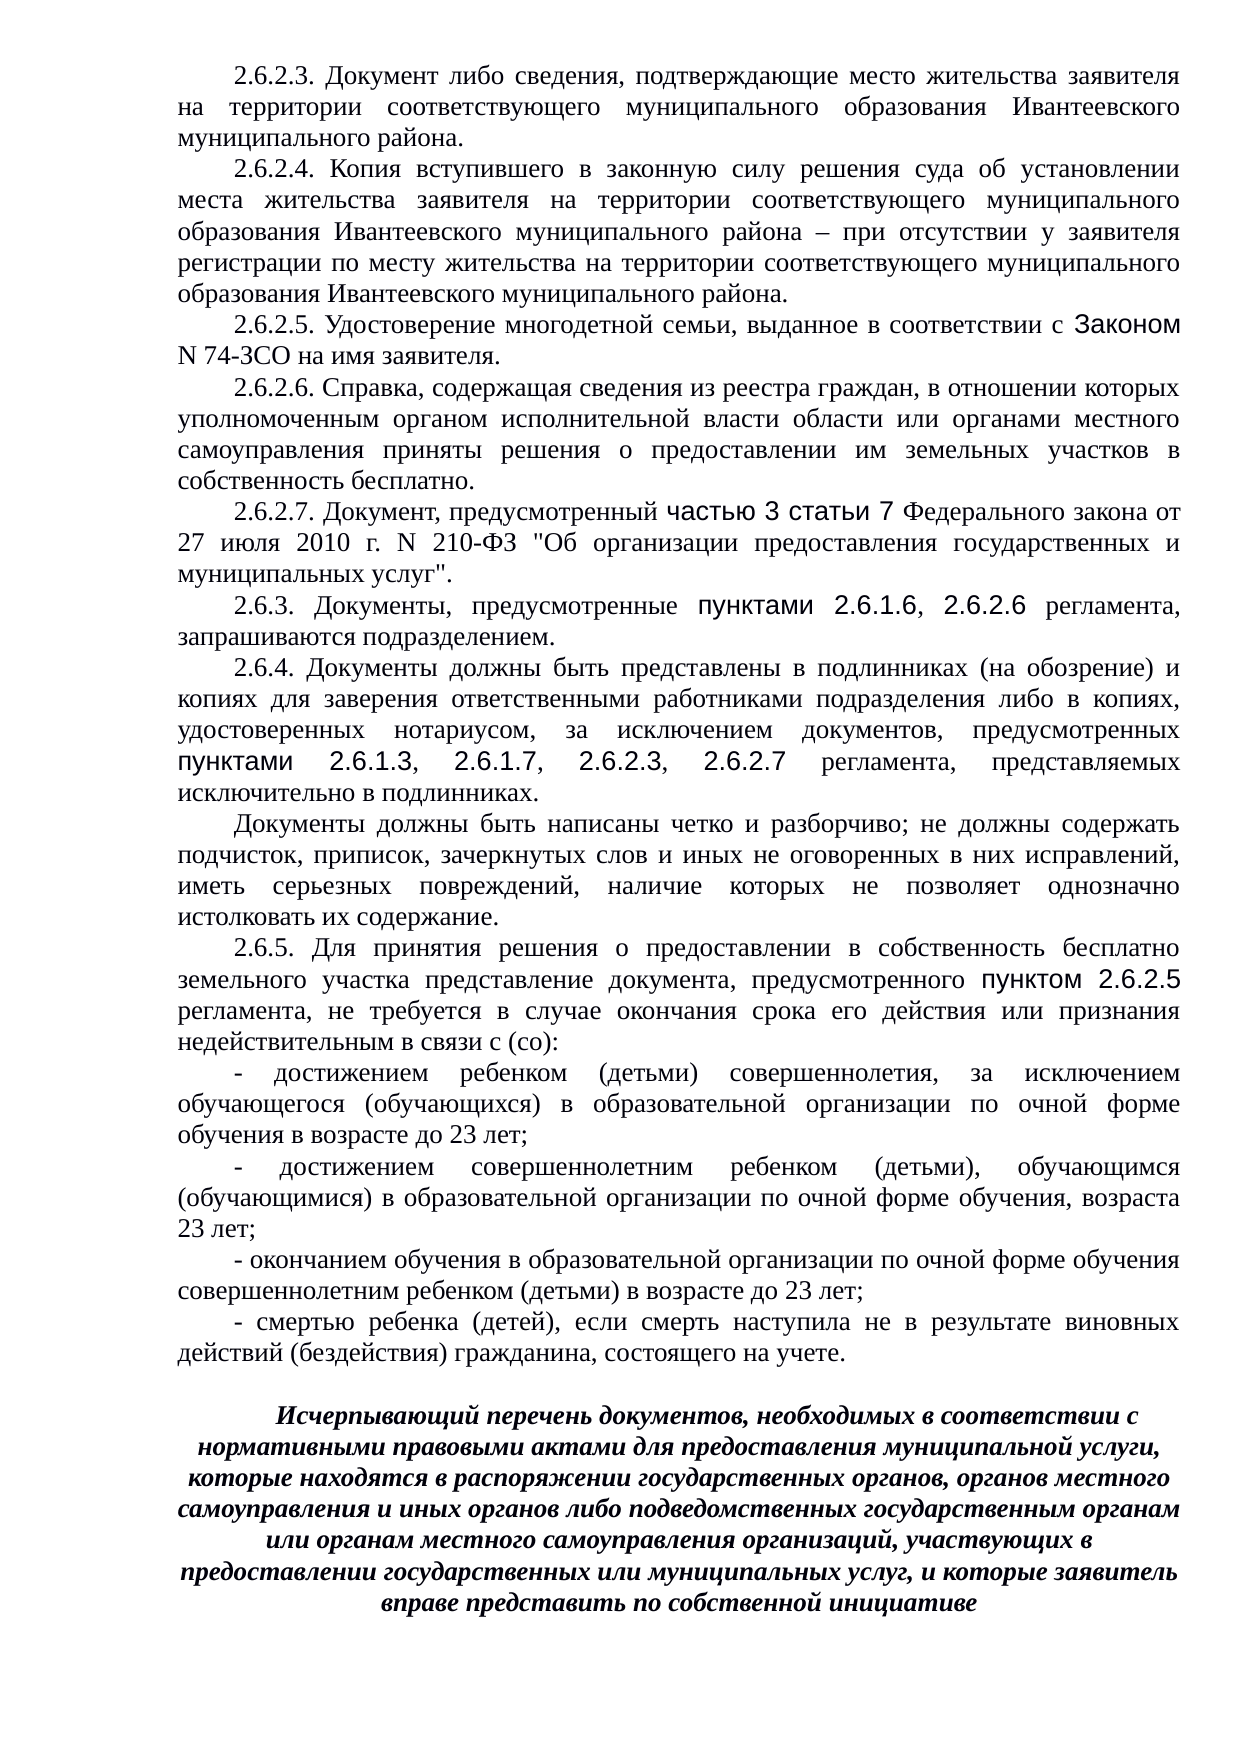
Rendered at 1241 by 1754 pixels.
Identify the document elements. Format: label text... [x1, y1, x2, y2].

text 2.6.2.6. Справка, содержащая сведения из реестра граждан, в отношении которых уполномоченным органом исполнительной власти области или органами местного самоуправления приняты решения о предоставлении им земельных участков в собственность бесплатно. [177, 371, 1181, 495]
text 2.6.4. Документы должны быть представлены в подлинниках (на обозрение) и копиях для заверения ответственными работниками подразделения либо в копиях, удостоверенных нотариусом, за исключением документов, предусмотренных пунктами 2.6.1.3, 2.6.1.7, 2.6.2.3, 2.6.2.7 регламента, представляемых исключительно в подлинниках. [177, 651, 1181, 807]
text Документы должны быть написаны четко и разборчиво; не должны содержать подчисток, приписок, зачеркнутых слов и иных не оговоренных в них исправлений, иметь серьезных повреждений, наличие которых не позволяет однозначно истолковать их содержание. [177, 807, 1181, 932]
text - достижением ребенком (детьми) совершеннолетия, за исключением обучающегося (обучающихся) в образовательной организации по очной форме обучения в возрасте до 23 лет; [177, 1056, 1181, 1150]
text - достижением совершеннолетним ребенком (детьми), обучающимся (обучающимися) в образовательной организации по очной форме обучения, возраста 23 лет; [177, 1150, 1181, 1243]
text 2.6.2.4. Копия вступившего в законную силу решения суда об установлении места жительства заявителя на территории соответствующего муниципального образования Ивантеевского муниципального района – при отсутствии у заявителя регистрации по месту жительства на территории соответствующего муниципального образования Ивантеевского муниципального района. [177, 152, 1181, 308]
text 2.6.2.7. Документ, предусмотренный частью 3 статьи 7 Федерального закона от 27 июля 2010 г. N 210-ФЗ "Об организации предоставления государственных и муниципальных услуг". [177, 495, 1181, 589]
text Исчерпывающий перечень документов, необходимых в соответствии с нормативными правовыми актами для предоставления муниципальной услуги, которые находятся в распоряжении государственных органов, органов местного самоуправления и иных органов либо подведомственных государственным органам или органам местного самоуправления организаций, участвующих в предоставлении государственных или муниципальных услуг, и которые заявитель вправе представить по собственной инициативе [177, 1399, 1181, 1617]
text 2.6.5. Для принятия решения о предоставлении в собственность бесплатно земельного участка представление документа, предусмотренного пунктом 2.6.2.5 регламента, не требуется в случае окончания срока его действия или признания недействительным в связи с (со): [177, 932, 1181, 1056]
text 2.6.2.5. Удостоверение многодетной семьи, выданное в соответствии с Законом N 74-ЗСО на имя заявителя. [177, 308, 1181, 371]
text 2.6.2.3. Документ либо сведения, подтверждающие место жительства заявителя на территории соответствующего муниципального образования Ивантеевского муниципального района. [177, 59, 1181, 152]
text - смертью ребенка (детей), если смерть наступила не в результате виновных действий (бездействия) гражданина, состоящего на учете. [177, 1305, 1181, 1368]
text 2.6.3. Документы, предусмотренные пунктами 2.6.1.6, 2.6.2.6 регламента, запрашиваются подразделением. [177, 589, 1181, 651]
text - окончанием обучения в образовательной организации по очной форме обучения совершеннолетним ребенком (детьми) в возрасте до 23 лет; [177, 1243, 1181, 1305]
